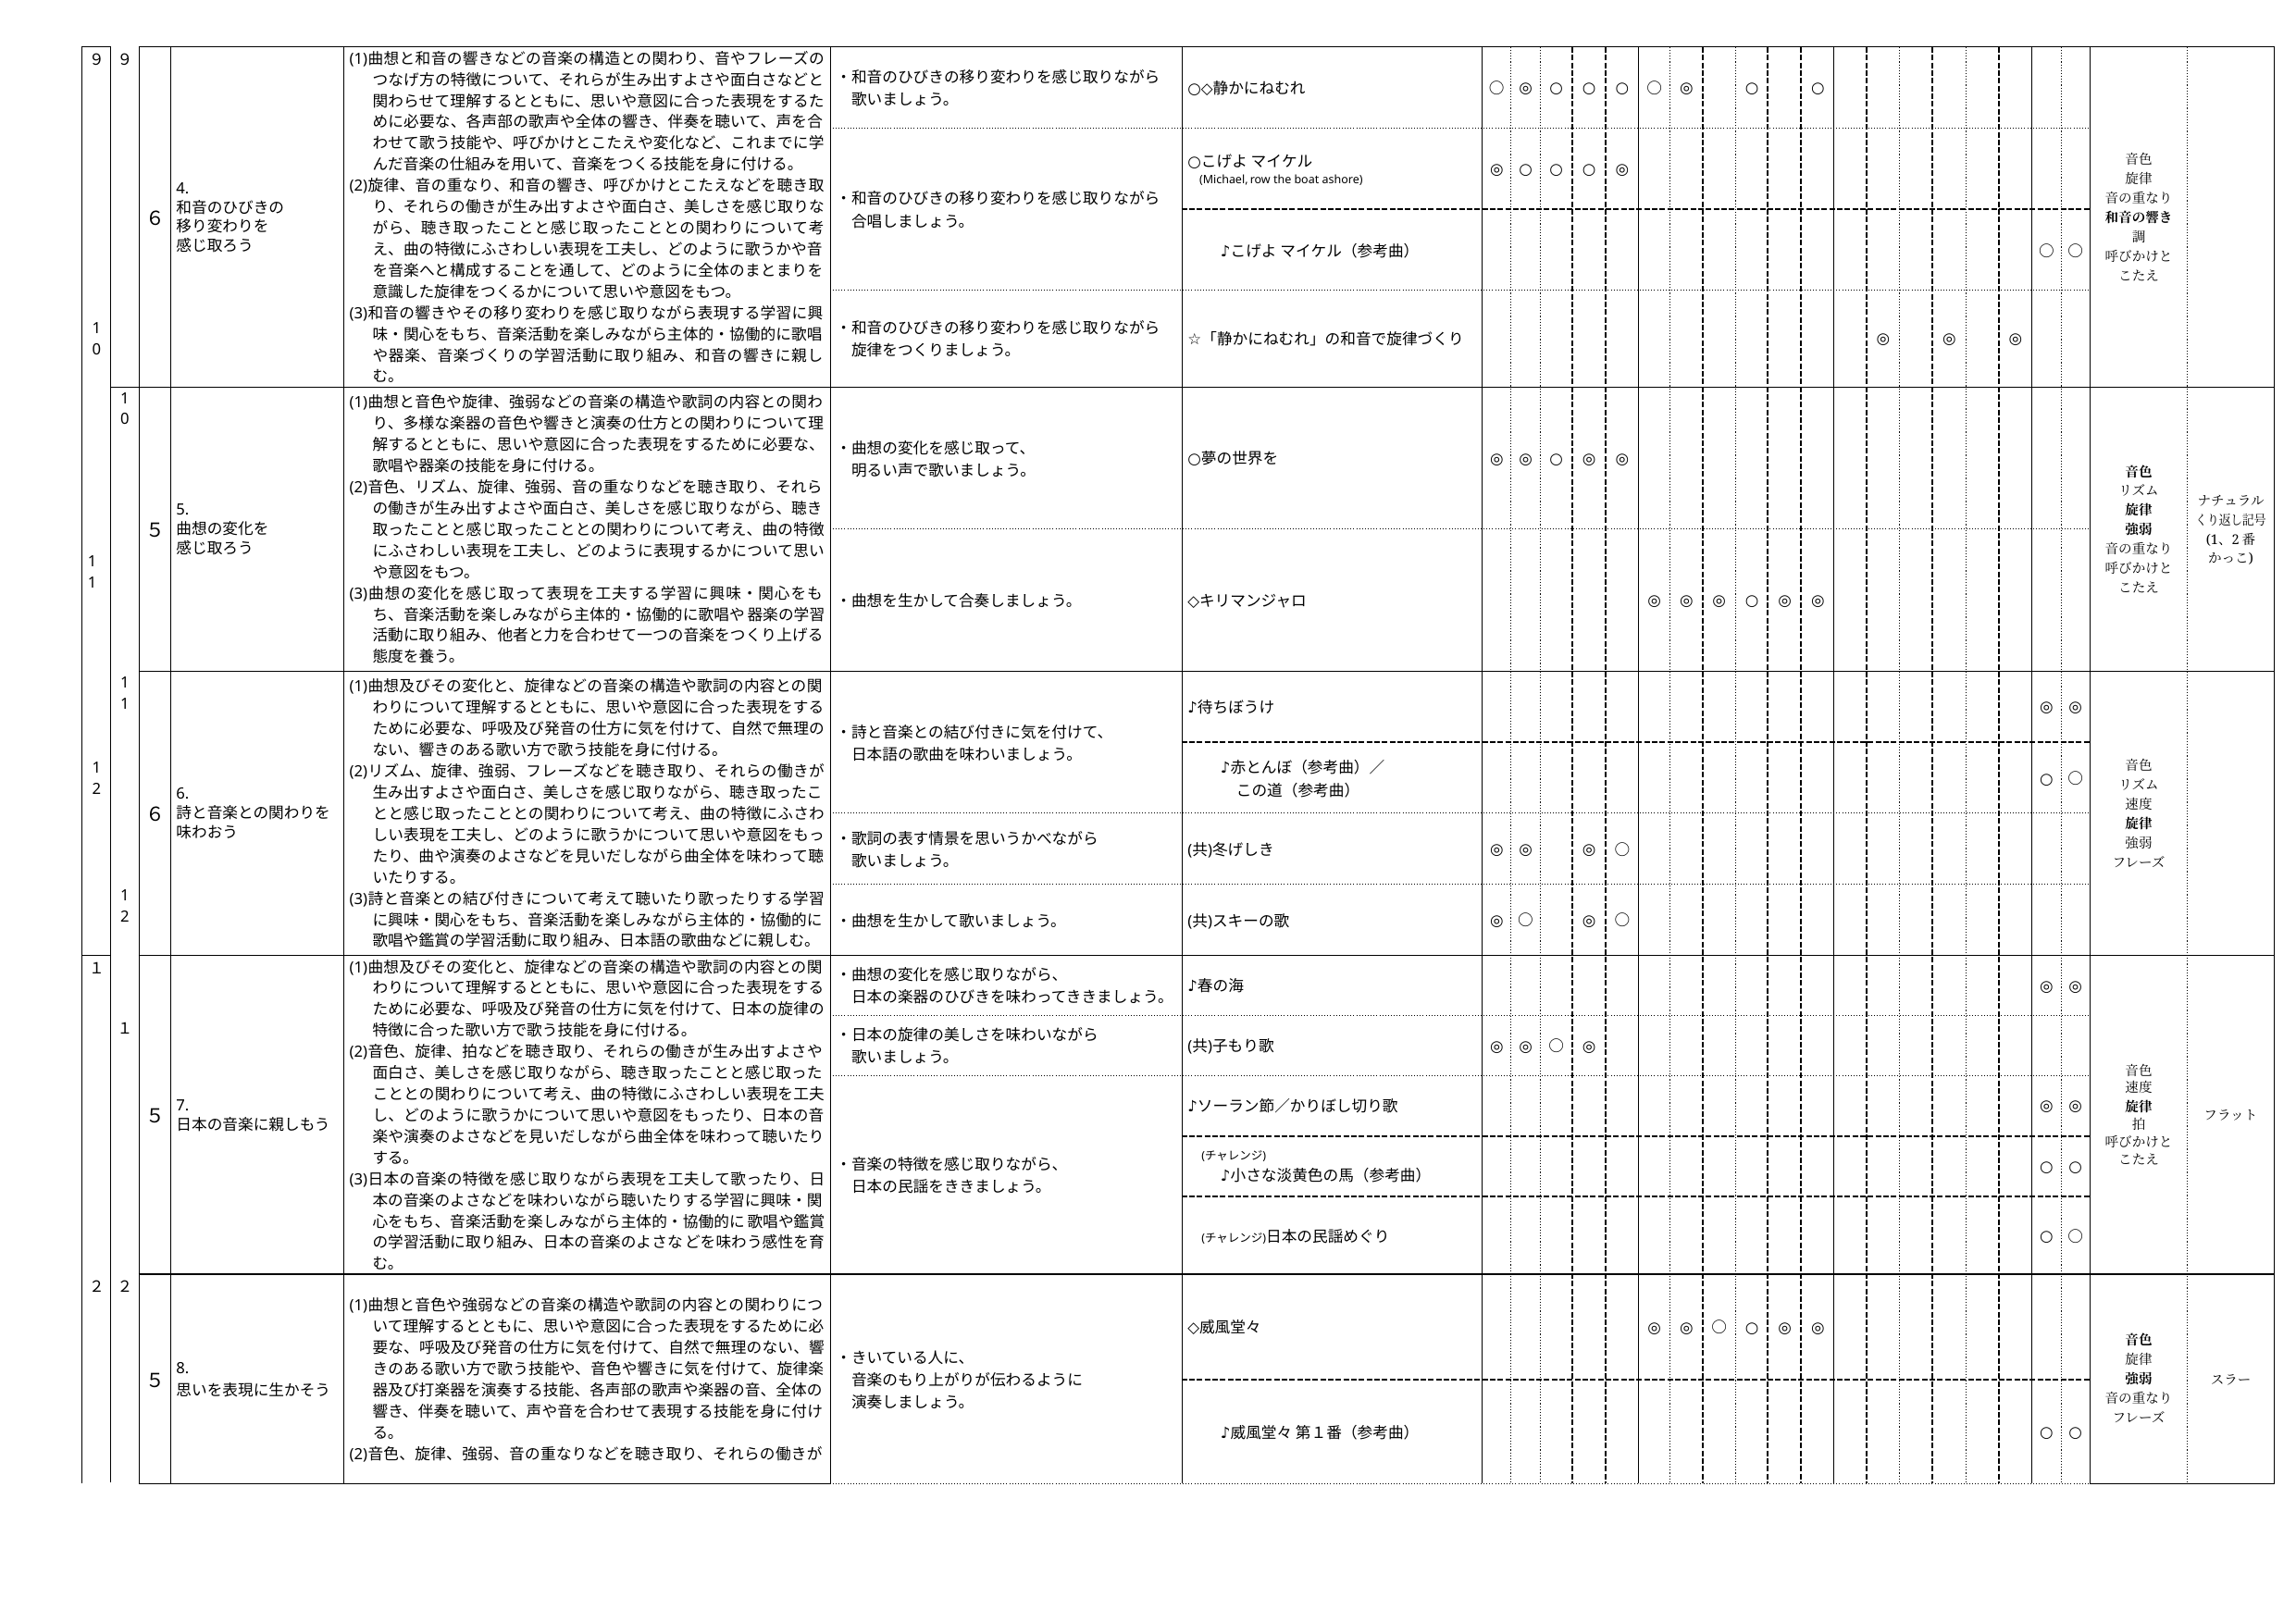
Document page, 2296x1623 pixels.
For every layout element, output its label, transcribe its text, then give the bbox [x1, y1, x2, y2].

table_cell [1483, 741, 1511, 812]
table_cell [1834, 1015, 1867, 1075]
table_cell 10 [82, 290, 110, 386]
table_cell ・歌詞の表す情景を思いうかべながら 歌いましょう。 [831, 812, 1182, 884]
table_cell (共)スキーの歌 [1183, 884, 1482, 955]
table_cell [1834, 1275, 1867, 1378]
table_cell [1900, 741, 1932, 812]
table_cell [1932, 1015, 1966, 1075]
table_cell ◎ [1768, 1275, 1801, 1378]
table_cell [2032, 1275, 2061, 1378]
table_cell [1511, 956, 1540, 1015]
table_cell [1639, 208, 1669, 290]
table_cell [1703, 47, 1735, 127]
table_cell ５ [140, 388, 170, 670]
table_cell [1670, 388, 1702, 528]
table_cell (チャレンジ)日本の民謡めぐり [1183, 1196, 1482, 1273]
table_cell [1966, 1196, 1999, 1273]
table_cell １ [111, 1015, 139, 1075]
table_cell [1867, 1015, 1899, 1075]
table_cell 音色 旋律 強弱 音の重なり フレーズ [2091, 1275, 2187, 1483]
table_cell [1572, 956, 1606, 1015]
table_cell [1670, 1196, 1702, 1273]
table_cell [1801, 1196, 1833, 1273]
table_cell [1572, 1275, 1606, 1378]
table_cell [1801, 812, 1833, 884]
table_cell [1483, 1379, 1511, 1483]
table_cell ○ [1735, 528, 1768, 670]
table_cell [1801, 1075, 1833, 1135]
table_cell [2061, 1275, 2090, 1378]
table_cell [1834, 884, 1867, 955]
table_cell 12 [111, 884, 139, 955]
table_cell [2061, 812, 2090, 884]
table_cell [111, 290, 139, 386]
table_cell [1867, 884, 1899, 955]
table_cell [1801, 884, 1833, 955]
table_cell [1540, 1075, 1572, 1135]
table_cell ○ [1540, 388, 1572, 528]
table_cell ・和音のひびきの移り変わりを感じ取りながら 合唱しましょう。 [831, 128, 1182, 290]
table_cell [1572, 741, 1606, 812]
table_cell ◇威風堂々 [1183, 1275, 1482, 1378]
table_cell [1735, 672, 1768, 741]
table_cell [1639, 1135, 1669, 1196]
table_cell [1867, 812, 1899, 884]
table_cell 〇 [2061, 1196, 2090, 1273]
table_cell [2032, 290, 2061, 386]
table_cell (1)曲想と音色や強弱などの音楽の構造や歌詞の内容との関わりについて理解するとともに、思いや意図に合った表現をするために必要な、呼吸及び発音の仕方に気を付けて、自然で無理のない、響きのある歌い方で歌う技能や、音色や響きに気を付けて、旋律楽器及び打楽器を演奏する技能、各声部の歌声や楽器の音、全体の響き、伴奏を聴いて、声や音を合わせて表現する技能を身に付ける。 (2)音色、旋律、強弱、音の重なりなどを聴き取り、それらの働きが生み出すよさや面白さ、美しさを感じ取りながら、聴き取ったことと感じ取ったこととの関わりについて考え、曲の特徴にふさわしい表現を工夫し、どのように表現するかについて思いや意図をもつ。 (3)思いを表現に生かす活動に興味・関心をもち、音楽活動を楽しみながら主体的・協働的に歌唱や器楽の学習活動に取り組み、聴き手を意識して音楽表現に取り組む態度を養う。 [344, 1275, 830, 1483]
table_cell [1867, 1379, 1899, 1483]
table_cell ◎ [1572, 812, 1606, 884]
table_cell ◎ [1483, 128, 1511, 208]
table_cell [1670, 128, 1702, 208]
table_cell [1966, 812, 1999, 884]
table_cell ◎ [1483, 1015, 1511, 1075]
table_cell 4. 和音のひびきの 移り変わりを 感じ取ろう [171, 47, 343, 386]
table_cell 音色 リズム 旋律 強弱 音の重なり 呼びかけと こたえ [2091, 388, 2187, 670]
table_cell [1966, 1275, 1999, 1378]
table_cell 〇 [1606, 812, 1638, 884]
table_cell ９ [111, 46, 139, 127]
table_cell [1966, 208, 1999, 290]
table_cell [1768, 1075, 1801, 1135]
table_cell ◎ [1572, 388, 1606, 528]
table_cell [82, 128, 110, 208]
table_cell [82, 884, 110, 955]
table_cell [1483, 1196, 1511, 1273]
table_cell [1966, 956, 1999, 1015]
table_cell [1900, 1275, 1932, 1378]
table_cell ◎ [1768, 528, 1801, 670]
table_cell [1900, 388, 1932, 528]
table_cell ♪待ちぼうけ [1183, 672, 1482, 741]
table_cell [1670, 1135, 1702, 1196]
table_cell [1483, 1135, 1511, 1196]
table_cell ○ [2032, 1196, 2061, 1273]
table_cell ６ [140, 672, 170, 955]
table_cell スラー [2188, 1275, 2274, 1483]
table_cell ○ [1606, 47, 1638, 127]
table_cell ◎ [1932, 290, 1966, 386]
table_cell [111, 208, 139, 290]
table_cell [1932, 528, 1966, 670]
table_cell 〇 [1639, 47, 1669, 127]
table_cell [1999, 812, 2031, 884]
table_cell ・音楽の特徴を感じ取りながら、 日本の民謡をききましょう。 [831, 1075, 1182, 1273]
table_cell [1834, 128, 1867, 208]
table_cell ２ [82, 1273, 110, 1378]
table_cell [82, 1075, 110, 1196]
table_cell [1540, 1135, 1572, 1196]
table_cell [1834, 47, 1867, 127]
table_cell ５ [140, 956, 170, 1273]
table_cell [1768, 672, 1801, 741]
table_cell [1606, 672, 1638, 741]
table_cell [1867, 741, 1899, 812]
table_cell [1966, 1015, 1999, 1075]
table_cell [1540, 1196, 1572, 1273]
table_cell [1670, 741, 1702, 812]
table_cell [1483, 956, 1511, 1015]
table_cell [1932, 128, 1966, 208]
table_cell [1801, 741, 1833, 812]
table_cell [1639, 290, 1669, 386]
table_cell ○ [1735, 47, 1768, 127]
table_cell [1639, 812, 1669, 884]
table_cell [1867, 956, 1899, 1015]
table_cell [1900, 884, 1932, 955]
table_cell [1801, 1015, 1833, 1075]
table_cell [1735, 388, 1768, 528]
table_cell [2032, 388, 2061, 528]
table_cell [1900, 208, 1932, 290]
table_cell [1999, 1015, 2031, 1075]
table_cell [1768, 290, 1801, 386]
table_cell [1703, 1135, 1735, 1196]
table_cell [1867, 1135, 1899, 1196]
table_cell [1483, 208, 1511, 290]
table_cell [1834, 528, 1867, 670]
table_cell [1867, 128, 1899, 208]
table_cell ○ [1735, 1275, 1768, 1378]
table_cell [1572, 1379, 1606, 1483]
table_cell [1900, 528, 1932, 670]
table_cell [1540, 812, 1572, 884]
table_cell [1572, 290, 1606, 386]
table_cell [1735, 128, 1768, 208]
table_cell [1606, 1075, 1638, 1135]
table_cell [2061, 290, 2090, 386]
table_cell [1606, 1275, 1638, 1378]
table_cell [1639, 741, 1669, 812]
table_cell (1)曲想と音色や旋律、強弱などの音楽の構造や歌詞の内容との関わり、多様な楽器の音色や響きと演奏の仕方との関わりについて理解するとともに、思いや意図に合った表現をするために必要な、歌唱や器楽の技能を身に付ける。 (2)音色、リズム、旋律、強弱、音の重なりなどを聴き取り、それらの働きが生み出すよさや面白さ、美しさを感じ取りながら、聴き取ったことと感じ取ったこととの関わりについて考え、曲の特徴にふさわしい表現を工夫し、どのように表現するかについて思いや意図をもつ。 (3)曲想の変化を感じ取って表現を工夫する学習に興味・関心をもち、音楽活動を楽しみながら主体的・協働的に歌唱や器楽の学習活動に取り組み、他者と力を合わせて一つの音楽をつくり上げる態度を養う。 [344, 388, 830, 670]
table_cell [1735, 1075, 1768, 1135]
table_cell [1834, 956, 1867, 1015]
table_cell ◎ [1639, 1275, 1669, 1378]
table_cell ◎ [1511, 388, 1540, 528]
table_cell [1900, 1135, 1932, 1196]
table_cell [1572, 1135, 1606, 1196]
table_cell [1511, 1379, 1540, 1483]
table_cell [1540, 884, 1572, 955]
table_cell [1511, 741, 1540, 812]
table_cell ・きいている人に、 音楽のもり上がりが伝わるように 演奏しましょう。 [831, 1275, 1182, 1483]
table_cell [1768, 956, 1801, 1015]
table_cell [111, 128, 139, 208]
table_cell ◎ [1801, 1275, 1833, 1378]
table_cell [1735, 884, 1768, 955]
table_cell [1735, 1379, 1768, 1483]
table_cell ♪春の海 [1183, 956, 1482, 1015]
table_cell 〇 [1703, 1275, 1735, 1378]
table_cell ◎ [2032, 956, 2061, 1015]
table_cell 〇 [1511, 884, 1540, 955]
table_cell (1)曲想及びその変化と、旋律などの音楽の構造や歌詞の内容との関わりについて理解するとともに、思いや意図に合った表現をするために必要な、呼吸及び発音の仕方に気を付けて、自然で無理のない、響きのある歌い方で歌う技能を身に付ける。 (2)リズム、旋律、強弱、フレーズなどを聴き取り、それらの働きが生み出すよさや面白さ、美しさを感じ取りながら、聴き取ったことと感じ取ったこととの関わりについて考え、曲の特徴にふさわしい表現を工夫し、どのように歌うかについて思いや意図をもったり、曲や演奏のよさなどを見いだしながら曲全体を味わって聴いたりする。 (3)詩と音楽との結び付きについて考えて聴いたり歌ったりする学習に興味・関心をもち、音楽活動を楽しみながら主体的・協働的に歌唱や鑑賞の学習活動に取り組み、日本語の歌曲などに親しむ。 [344, 672, 830, 955]
table_cell ◎ [1670, 47, 1702, 127]
table_cell [1511, 1075, 1540, 1135]
table_cell ○こげよ マイケル (Michael, row the boat ashore) [1183, 128, 1482, 208]
table_cell [1966, 128, 1999, 208]
table_cell [1606, 208, 1638, 290]
table_cell [1932, 1379, 1966, 1483]
table_cell ・曲想の変化を感じ取りながら、 日本の楽器のひびきを味わってききましょう。 [831, 956, 1182, 1015]
table_cell [1670, 1379, 1702, 1483]
table_cell [1670, 290, 1702, 386]
table_cell (共)冬げしき [1183, 812, 1482, 884]
table_cell [1639, 1015, 1669, 1075]
table_cell [1540, 741, 1572, 812]
table_cell [2061, 1015, 2090, 1075]
table_cell [1735, 741, 1768, 812]
table_cell [1511, 672, 1540, 741]
table_cell [1703, 812, 1735, 884]
table_cell ナチュラル くり返し記号 (1、2番 かっこ) [2188, 388, 2274, 670]
table_cell [2032, 47, 2061, 127]
table_cell [1801, 128, 1833, 208]
table_cell [1735, 1196, 1768, 1273]
table_cell [1966, 1379, 1999, 1483]
table_cell [1703, 1379, 1735, 1483]
table_cell 〇 [2061, 208, 2090, 290]
table_cell [2061, 388, 2090, 528]
table_cell ○ [2061, 1379, 2090, 1483]
table_cell [1867, 1075, 1899, 1135]
table_cell [111, 1196, 139, 1273]
table_cell ○ [1801, 47, 1833, 127]
table_cell [1834, 1135, 1867, 1196]
table_cell ◎ [1703, 528, 1735, 670]
table_cell [1834, 388, 1867, 528]
table_cell [1900, 128, 1932, 208]
table_cell [1670, 812, 1702, 884]
table_cell [1932, 1196, 1966, 1273]
table_cell ◎ [1670, 1275, 1702, 1378]
table_cell フラット [2188, 956, 2274, 1273]
table_cell [1639, 956, 1669, 1015]
table_cell ☆「静かにねむれ」の和音で旋律づくり [1183, 290, 1482, 386]
table_cell [1639, 884, 1669, 955]
table_cell [111, 812, 139, 884]
table_cell [1483, 1075, 1511, 1135]
table_cell ◎ [1670, 528, 1702, 670]
table_cell 6. 詩と音楽との関わりを 味わおう [171, 672, 343, 955]
table_cell [1867, 1275, 1899, 1378]
table_cell [1834, 1379, 1867, 1483]
table_cell [1834, 812, 1867, 884]
table_cell [2061, 884, 2090, 955]
table_cell [82, 208, 110, 290]
table_cell [1834, 672, 1867, 741]
table_cell [1932, 741, 1966, 812]
table_cell [2188, 672, 2274, 955]
table_cell ◎ [1483, 884, 1511, 955]
table_cell ○ [2032, 1135, 2061, 1196]
table_cell [1606, 1379, 1638, 1483]
table_cell [1900, 672, 1932, 741]
table_cell 11 [111, 671, 139, 741]
table_cell ５ [140, 1275, 170, 1483]
table_cell [1703, 208, 1735, 290]
table_cell [2032, 528, 2061, 670]
table_cell ◎ [1639, 528, 1669, 670]
table_cell ６ [140, 47, 170, 386]
table_cell [1867, 388, 1899, 528]
table_cell [1932, 208, 1966, 290]
table_cell [1867, 528, 1899, 670]
table_cell [1639, 1075, 1669, 1135]
table_cell 〇 [1606, 884, 1638, 955]
table_cell [2061, 47, 2090, 127]
table_cell [2188, 47, 2274, 386]
table_cell [2032, 812, 2061, 884]
table_cell ２ [111, 1273, 139, 1378]
table_cell [1670, 1075, 1702, 1135]
table_cell [110, 1379, 139, 1483]
table_cell [2032, 1015, 2061, 1075]
table_cell [1932, 672, 1966, 741]
table_cell [1900, 812, 1932, 884]
table_cell (1)曲想及びその変化と、旋律などの音楽の構造や歌詞の内容との関わりについて理解するとともに、思いや意図に合った表現をするために必要な、呼吸及び発音の仕方に気を付けて、日本の旋律の特徴に合った歌い方で歌う技能を身に付ける。 (2)音色、旋律、拍などを聴き取り、それらの働きが生み出すよさや面白さ、美しさを感じ取りながら、聴き取ったことと感じ取ったこととの関わりについて考え、曲の特徴にふさわしい表現を工夫し、どのように歌うかについて思いや意図をもったり、日本の音楽や演奏のよさなどを見いだしながら曲全体を味わって聴いたりする。 (3)日本の音楽の特徴を感じ取りながら表現を工夫して歌ったり、日本の音楽のよさなどを味わいながら聴いたりする学習に興味・関心をもち、音楽活動を楽しみながら主体的・協働的に歌唱や鑑賞の学習活動に取り組み、日本の音楽のよさなどを味わう感性を育む。 [344, 956, 830, 1273]
table_cell ♪赤とんぼ（参考曲）／ この道（参考曲） [1183, 741, 1482, 812]
table_cell [1999, 956, 2031, 1015]
table_cell [1834, 290, 1867, 386]
table_cell [1900, 1075, 1932, 1135]
table_cell [1900, 1015, 1932, 1075]
table_cell [1999, 128, 2031, 208]
table_cell [1483, 1275, 1511, 1378]
table_cell [2061, 128, 2090, 208]
table_cell [1670, 1015, 1702, 1075]
table_cell [1999, 884, 2031, 955]
table_cell [1966, 1135, 1999, 1196]
table_cell [1540, 672, 1572, 741]
table_cell [1735, 812, 1768, 884]
table_cell [1801, 1135, 1833, 1196]
table_cell [1900, 1379, 1932, 1483]
table_cell [1966, 388, 1999, 528]
table_cell ９ [82, 47, 110, 127]
table_cell ・和音のひびきの移り変わりを感じ取りながら 旋律をつくりましょう。 [831, 290, 1182, 386]
table_cell [1801, 956, 1833, 1015]
table_cell [1540, 290, 1572, 386]
table_cell [1572, 672, 1606, 741]
table_cell [82, 812, 110, 884]
table_cell [1540, 1275, 1572, 1378]
table_cell [1540, 1379, 1572, 1483]
table_cell 5. 曲想の変化を 感じ取ろう [171, 388, 343, 670]
table_cell ・詩と音楽との結び付きに気を付けて、 日本語の歌曲を味わいましょう。 [831, 672, 1182, 812]
table_cell (1)曲想と和音の響きなどの音楽の構造との関わり、音やフレーズのつなげ方の特徴について、それらが生み出すよさや面白さなどと関わらせて理解するとともに、思いや意図に合った表現をするために必要な、各声部の歌声や全体の響き、伴奏を聴いて、声を合わせて歌う技能や、呼びかけとこたえや変化など、これまでに学んだ音楽の仕組みを用いて、音楽をつくる技能を身に付ける。 (2)旋律、音の重なり、和音の響き、呼びかけとこたえなどを聴き取り、それらの働きが生み出すよさや面白さ、美しさを感じ取りながら、聴き取ったことと感じ取ったこととの関わりについて考え、曲の特徴にふさわしい表現を工夫し、どのように歌うかや音を音楽へと構成することを通して、どのように全体のまとまりを意識した旋律をつくるかについて思いや意図をもつ。 (3)和音の響きやその移り変わりを感じ取りながら表現する学習に興味・関心をもち、音楽活動を楽しみながら主体的・協働的に歌唱や器楽、音楽づくりの学習活動に取り組み、和音の響きに親しむ。 [344, 47, 830, 386]
table_cell [1639, 1196, 1669, 1273]
table_cell ◎ [2061, 956, 2090, 1015]
table_cell [1606, 741, 1638, 812]
table_cell 音色 旋律 音の重なり 和音の響き 調 呼びかけと こたえ [2091, 47, 2187, 386]
table_cell ・曲想を生かして歌いましょう。 [831, 884, 1182, 955]
table_cell ○ [2061, 1135, 2090, 1196]
table_cell ・和音のひびきの移り変わりを感じ取りながら 歌いましょう。 [831, 47, 1182, 127]
table_cell [1999, 1275, 2031, 1378]
table_cell [1670, 884, 1702, 955]
table_cell [1900, 956, 1932, 1015]
table_cell [1999, 672, 2031, 741]
table_cell 12 [82, 741, 110, 812]
table_cell 音色 リズム 速度 旋律 強弱 フレーズ [2091, 672, 2187, 955]
table_cell ♪こげよ マイケル（参考曲） [1183, 208, 1482, 290]
table_cell [1768, 1015, 1801, 1075]
table_cell [1639, 128, 1669, 208]
table_cell [1511, 1135, 1540, 1196]
table_cell ○ [1511, 128, 1540, 208]
table_cell [1932, 47, 1966, 127]
table_cell 音色 速度 旋律 拍 呼びかけと こたえ [2091, 956, 2187, 1273]
table_cell [1999, 741, 2031, 812]
table_cell [111, 955, 139, 1015]
table_cell [1768, 1379, 1801, 1483]
table_cell [1483, 672, 1511, 741]
table_cell ◎ [2032, 1075, 2061, 1135]
table_cell [1703, 1015, 1735, 1075]
table_cell [1966, 290, 1999, 386]
table_cell [1703, 672, 1735, 741]
table_cell ◎ [1511, 1015, 1540, 1075]
table_cell [1703, 884, 1735, 955]
table_cell 7. 日本の音楽に親しもう [171, 956, 343, 1273]
table_cell [1768, 47, 1801, 127]
table_cell [1670, 956, 1702, 1015]
table_cell [1999, 208, 2031, 290]
table_cell [1932, 1135, 1966, 1196]
table_cell 8. 思いを表現に生かそう [171, 1275, 343, 1483]
table_cell [1932, 884, 1966, 955]
table_cell [1735, 1135, 1768, 1196]
table_cell [1768, 884, 1801, 955]
table_cell [1867, 1196, 1899, 1273]
table_cell [1606, 1015, 1638, 1075]
table_cell [1932, 812, 1966, 884]
table_cell [1768, 741, 1801, 812]
table_cell ◎ [1572, 884, 1606, 955]
table_cell ◎ [1999, 290, 2031, 386]
table_cell [82, 1015, 110, 1075]
table_cell [1483, 528, 1511, 670]
table_cell ◎ [2061, 1075, 2090, 1135]
table_cell [1606, 1196, 1638, 1273]
table_cell [1703, 388, 1735, 528]
table_cell [1639, 1379, 1669, 1483]
table_cell [1703, 1075, 1735, 1135]
table_cell [1606, 528, 1638, 670]
table_cell [1834, 741, 1867, 812]
table_cell ♪ソーラン節／かりぼし切り歌 [1183, 1075, 1482, 1135]
table_cell ○◇静かにねむれ [1183, 47, 1482, 127]
table_cell [1735, 208, 1768, 290]
table_cell [1867, 47, 1899, 127]
table_cell [1639, 388, 1669, 528]
table_cell [82, 1379, 110, 1483]
table_cell (チャレンジ) ♪小さな淡黄色の馬（参考曲） [1183, 1135, 1482, 1196]
table_cell (共)子もり歌 [1183, 1015, 1482, 1075]
table_cell [1540, 528, 1572, 670]
table_cell [111, 741, 139, 812]
table_cell [1966, 47, 1999, 127]
table_cell [1801, 388, 1833, 528]
table_cell [1768, 812, 1801, 884]
table_cell [1999, 1196, 2031, 1273]
table_cell [1932, 956, 1966, 1015]
table_cell ◎ [1867, 290, 1899, 386]
table_cell ・曲想を生かして合奏しましょう。 [831, 528, 1182, 670]
table_cell １ [82, 956, 110, 1015]
table_cell [1768, 208, 1801, 290]
table_cell [1703, 128, 1735, 208]
table_cell [1834, 208, 1867, 290]
table_cell ○ [1572, 47, 1606, 127]
table_cell [111, 1075, 139, 1196]
table_cell ◎ [1606, 128, 1638, 208]
table_cell ◎ [1606, 388, 1638, 528]
table_cell ○ [2032, 741, 2061, 812]
table_cell 〇 [2061, 741, 2090, 812]
table_cell [1670, 208, 1702, 290]
table_cell [1966, 672, 1999, 741]
table_cell 〇 [2032, 208, 2061, 290]
table_cell ・日本の旋律の美しさを味わいながら 歌いましょう。 [831, 1015, 1182, 1075]
table_cell [82, 671, 110, 741]
table_cell [2032, 884, 2061, 955]
table_cell [1801, 1379, 1833, 1483]
table_cell ○ [1572, 128, 1606, 208]
table_cell ◎ [1572, 1015, 1606, 1075]
table_cell [1966, 741, 1999, 812]
table_cell [1606, 956, 1638, 1015]
table_cell ・曲想の変化を感じ取って、 明るい声で歌いましょう。 [831, 388, 1182, 528]
table_cell [1511, 1196, 1540, 1273]
table_cell [1606, 1135, 1638, 1196]
table_cell [1999, 47, 2031, 127]
table_cell 10 [111, 388, 139, 528]
table_cell [1703, 956, 1735, 1015]
table_cell 〇 [1540, 1015, 1572, 1075]
table_cell [1703, 741, 1735, 812]
table_cell [1867, 208, 1899, 290]
table_cell ♪威風堂々 第１番（参考曲） [1183, 1379, 1482, 1483]
table_cell [1572, 528, 1606, 670]
table_cell [1932, 1275, 1966, 1378]
table_cell [1735, 956, 1768, 1015]
table_cell [1670, 672, 1702, 741]
table_cell ◎ [1511, 47, 1540, 127]
table_cell ◎ [1483, 388, 1511, 528]
table_cell [1801, 672, 1833, 741]
table_cell ◎ [1511, 812, 1540, 884]
table_cell [1572, 1075, 1606, 1135]
table_cell ○夢の世界を [1183, 388, 1482, 528]
table_cell ◎ [2061, 672, 2090, 741]
table_cell ◎ [1801, 528, 1833, 670]
table_cell [1703, 1196, 1735, 1273]
table_cell [1606, 290, 1638, 386]
table_cell [1639, 672, 1669, 741]
table_cell [1966, 1075, 1999, 1135]
table_cell [2032, 128, 2061, 208]
table_cell [1768, 1196, 1801, 1273]
table_cell 〇 [1483, 47, 1511, 127]
table_cell [1483, 290, 1511, 386]
table_cell [1900, 47, 1932, 127]
table_cell [1572, 208, 1606, 290]
table_cell [1703, 290, 1735, 386]
table_cell [1511, 290, 1540, 386]
table_cell [1768, 1135, 1801, 1196]
table_cell [1572, 1196, 1606, 1273]
table_cell [1999, 1379, 2031, 1483]
table_cell [1966, 528, 1999, 670]
table_cell [1834, 1196, 1867, 1273]
table_cell [1932, 388, 1966, 528]
table_cell [1768, 388, 1801, 528]
table_cell [111, 528, 139, 670]
table_cell [1511, 208, 1540, 290]
table_cell [1999, 388, 2031, 528]
table_cell [1900, 1196, 1932, 1273]
table_cell [1900, 290, 1932, 386]
table_cell [1540, 208, 1572, 290]
table_cell [82, 1196, 110, 1273]
table_cell [1999, 528, 2031, 670]
table_cell ○ [1540, 128, 1572, 208]
table_cell [1511, 1275, 1540, 1378]
table_cell ◎ [2032, 672, 2061, 741]
table_cell ◇キリマンジャロ [1183, 528, 1482, 670]
table_cell ○ [1540, 47, 1572, 127]
table_cell [1735, 1015, 1768, 1075]
table_cell ◎ [1483, 812, 1511, 884]
table_cell [1834, 1075, 1867, 1135]
table_cell [1966, 884, 1999, 955]
table_cell [1932, 1075, 1966, 1135]
table_cell [1999, 1075, 2031, 1135]
table_cell [1768, 128, 1801, 208]
table_cell [1801, 290, 1833, 386]
table_cell [1801, 208, 1833, 290]
table_cell [2061, 528, 2090, 670]
table_cell [82, 387, 110, 528]
table_cell ○ [2032, 1379, 2061, 1483]
table_cell [1867, 672, 1899, 741]
table_cell [1999, 1135, 2031, 1196]
table_cell [1540, 956, 1572, 1015]
table_cell [1511, 528, 1540, 670]
table_cell 11 [82, 528, 110, 670]
table_cell [1735, 290, 1768, 386]
